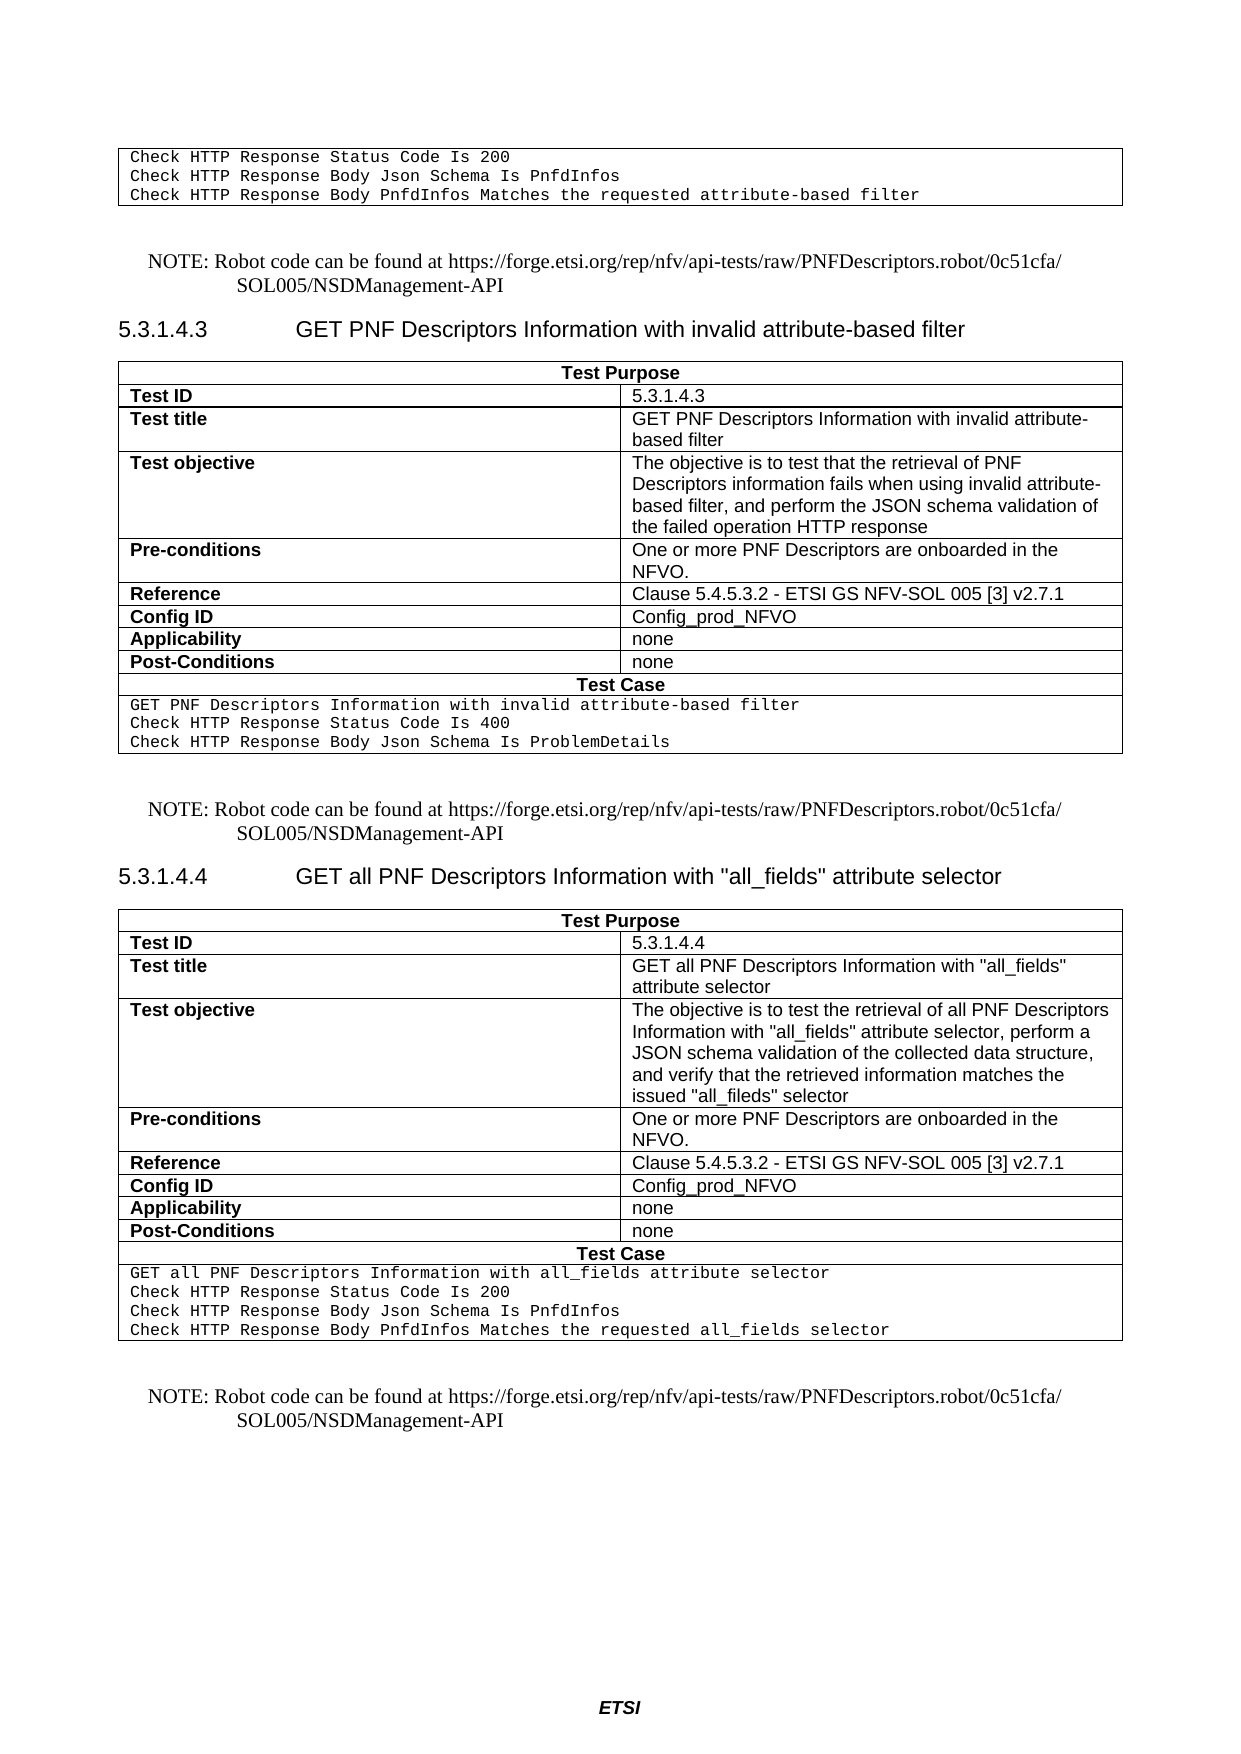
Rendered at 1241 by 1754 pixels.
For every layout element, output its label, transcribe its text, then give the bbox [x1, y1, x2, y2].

table_cell Config ID [119, 1175, 620, 1196]
table_cell Config_prod_NFVO [621, 1175, 1122, 1196]
table_cell Config_prod_NFVO [621, 606, 1122, 627]
table_cell Test ID [119, 932, 620, 954]
table_cell The objective is to test that the retrieval of PNF Descriptors information fails when using invalid attribute-based filter, and perform the JSON schema validation of the failed operation HTTP response [621, 452, 1122, 538]
subtitle 5.3.1.4.3 GET PNF Descriptors Information with invalid attribute-based filter [118, 316, 1122, 342]
table_cell Applicability [119, 628, 620, 650]
table_cell Test ID [119, 385, 620, 406]
table_cell none [621, 1197, 1122, 1219]
table_cell Reference [119, 583, 620, 604]
table_cell Clause 5.4.5.3.2 - ETSI GS NFV-SOL 005 [3] v2.7.1 [621, 1152, 1122, 1173]
table_cell Test title [119, 408, 620, 451]
table_cell Pre-conditions [119, 1108, 620, 1151]
table_cell Applicability [119, 1197, 620, 1219]
table_cell Reference [119, 1152, 620, 1173]
table_cell Test objective [119, 452, 620, 538]
table_cell GET all PNF Descriptors Information with "all_fields" attribute selector [621, 955, 1122, 998]
text NOTE: Robot code can be found at https://forge.etsi.org/rep/nfv/api-tests/raw/PNFDescriptors.robot/0c51cfa/SOL005/NSDManagement-API [148, 249, 1122, 297]
subtitle 5.3.1.4.4 GET all PNF Descriptors Information with "all_fields" attribute selector [118, 863, 1122, 890]
table_cell The objective is to test the retrieval of all PNF Descriptors Information with "all_fields" attribute selector, perform a JSON schema validation of the collected data structure, and verify that the retrieved information matches the issued "all_fileds" selector [621, 999, 1122, 1107]
table_cell none [621, 1220, 1122, 1241]
table_cell Pre-conditions [119, 539, 620, 582]
table_cell 5.3.1.4.3 [621, 385, 1122, 406]
table_cell GET PNF Descriptors Information with invalid attribute-based filter Check HTTP Response Status Code Is 400 Check HTTP Response Body Json Schema Is ProblemDetails [119, 696, 1122, 753]
table_cell Clause 5.4.5.3.2 - ETSI GS NFV-SOL 005 [3] v2.7.1 [621, 583, 1122, 604]
table_cell Config ID [119, 606, 620, 627]
table_header Test Purpose [119, 910, 1122, 931]
table_cell Post-Conditions [119, 1220, 620, 1241]
table_cell Test Case [119, 1242, 1122, 1264]
table_cell none [621, 651, 1122, 672]
table_cell none [621, 628, 1122, 650]
table_cell Test objective [119, 999, 620, 1107]
table_cell Post-Conditions [119, 651, 620, 672]
table_cell Test title [119, 955, 620, 998]
table_header Test Purpose [119, 362, 1122, 384]
text NOTE: Robot code can be found at https://forge.etsi.org/rep/nfv/api-tests/raw/PNFDescriptors.robot/0c51cfa/SOL005/NSDManagement-API [148, 796, 1122, 844]
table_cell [119, 149, 1122, 205]
table_cell GET all PNF Descriptors Information with all_fields attribute selector Check HTTP Response Status Code Is 200 Check HTTP Response Body Json Schema Is PnfdInfos Check HTTP Response Body PnfdInfos Matches the requested all_fields selector [119, 1265, 1122, 1340]
table_cell GET PNF Descriptors Information with invalid attribute-based filter [621, 408, 1122, 451]
table_cell One or more PNF Descriptors are onboarded in the NFVO. [621, 539, 1122, 582]
table_cell Test Case [119, 674, 1122, 695]
table_cell 5.3.1.4.4 [621, 932, 1122, 954]
table_cell One or more PNF Descriptors are onboarded in the NFVO. [621, 1108, 1122, 1151]
text NOTE: Robot code can be found at https://forge.etsi.org/rep/nfv/api-tests/raw/PNFDescriptors.robot/0c51cfa/SOL005/NSDManagement-API [148, 1384, 1122, 1432]
